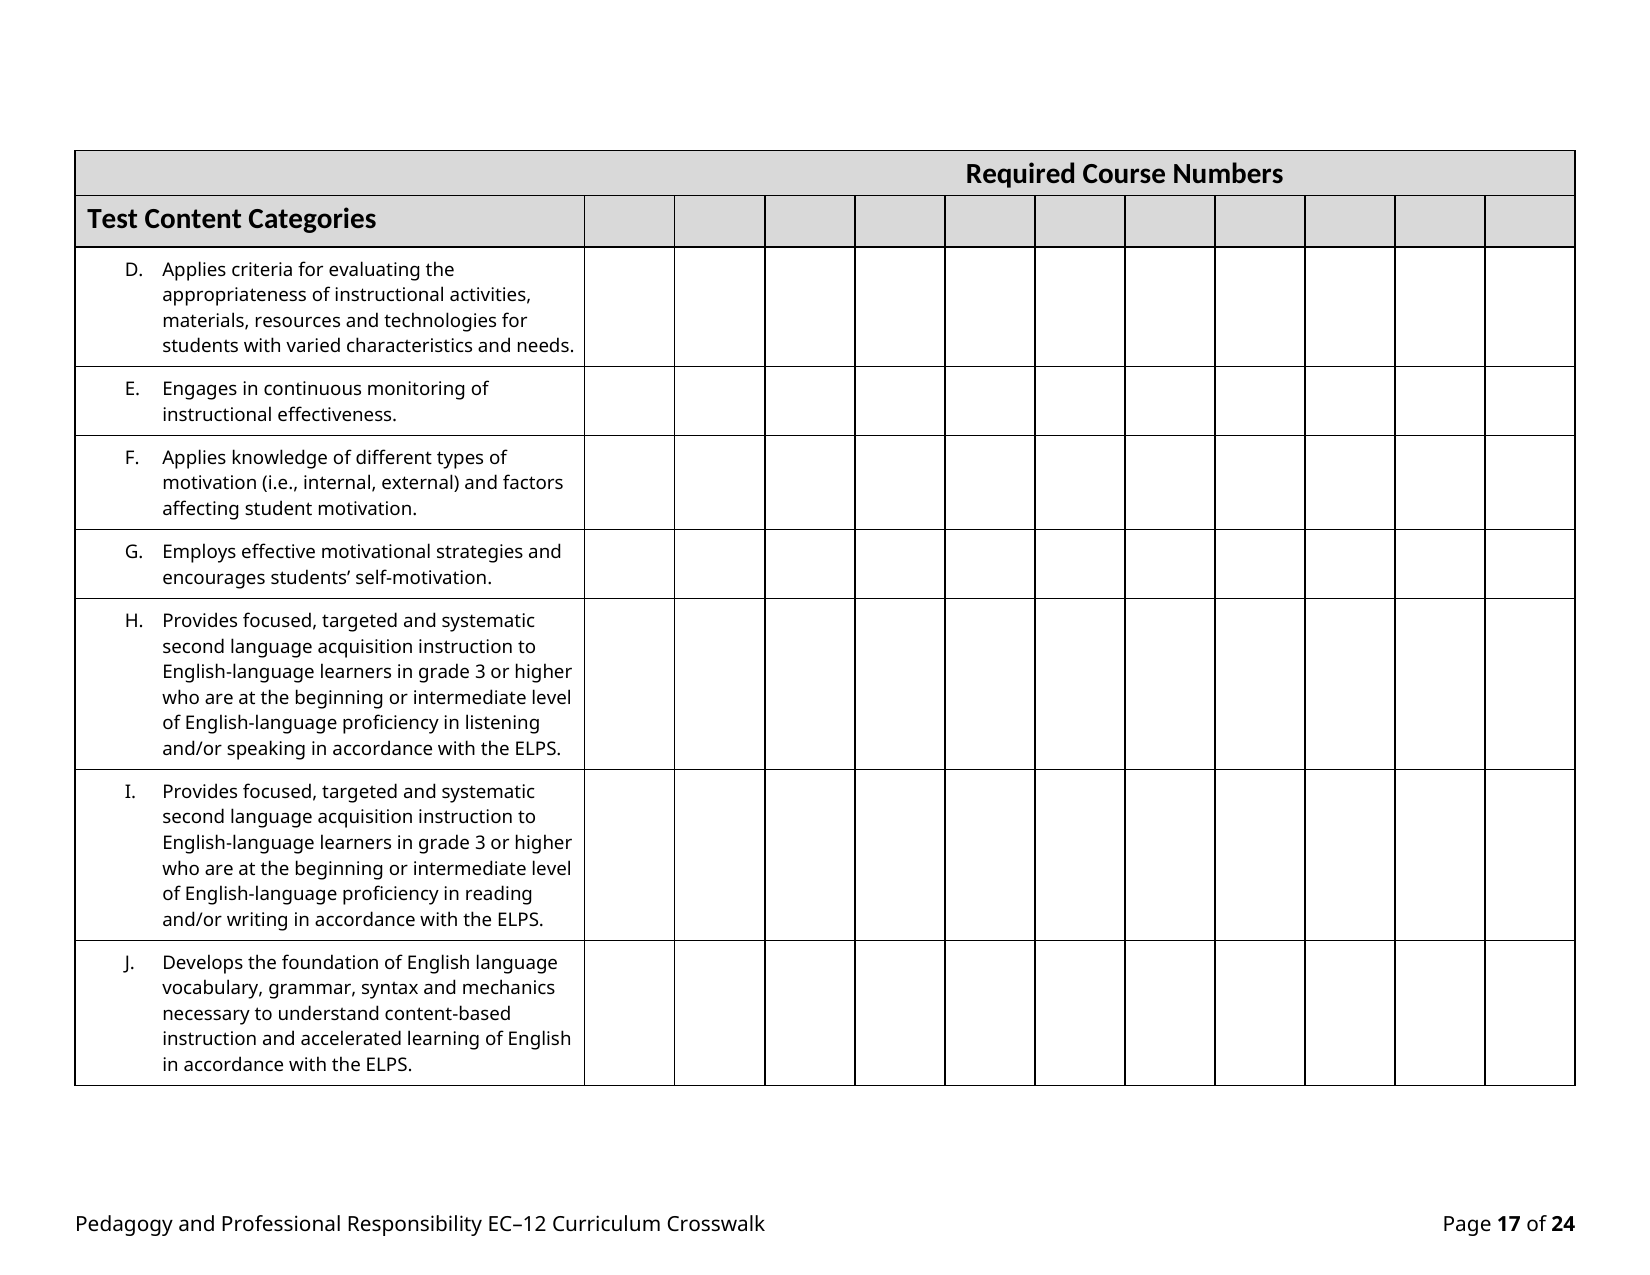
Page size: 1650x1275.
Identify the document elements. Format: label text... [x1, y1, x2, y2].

table_cell [946, 248, 1034, 366]
table_cell [1396, 941, 1484, 1085]
table_cell [856, 248, 944, 366]
table_cell [1306, 248, 1394, 366]
table_cell [585, 367, 674, 435]
table_cell [675, 248, 764, 366]
table_cell [766, 941, 854, 1085]
table_cell [946, 770, 1034, 940]
table_cell [1126, 770, 1214, 940]
table_cell [946, 941, 1034, 1085]
table_cell [946, 367, 1034, 435]
table_cell [1036, 196, 1124, 246]
table_cell [1486, 530, 1574, 598]
table_cell Employs effective motivational strategies and encourages students’ self-motivation. [76, 530, 584, 598]
table_cell [1216, 770, 1304, 940]
table_cell Provides focused, targeted and systematic second language acquisition instruction to English-language learners in grade 3 or higher who are at the beginning or intermediate level of English-language proficiency in listening and/or speaking in accordance with the ELPS. [76, 599, 584, 769]
table_cell [1486, 367, 1574, 435]
table_cell [1126, 196, 1214, 246]
table_cell [766, 436, 854, 529]
table_cell [1486, 196, 1574, 246]
table_cell [1036, 367, 1124, 435]
table_cell Develops the foundation of English language vocabulary, grammar, syntax and mechanics necessary to understand content-based instruction and accelerated learning of English in accordance with the ELPS. [76, 941, 584, 1085]
table_cell [1306, 941, 1394, 1085]
table_cell [766, 599, 854, 769]
table_cell [675, 530, 764, 598]
table_cell Applies criteria for evaluating the appropriateness of instructional activities, materials, resources and technologies for students with varied characteristics and needs. [76, 248, 584, 366]
table_cell [1306, 530, 1394, 598]
table_cell [856, 436, 944, 529]
table_cell [675, 770, 764, 940]
table_cell [1216, 599, 1304, 769]
table_cell Engages in continuous monitoring of instructional effectiveness. [76, 367, 584, 435]
table_cell [675, 599, 764, 769]
table_cell [1306, 770, 1394, 940]
table_cell [1036, 436, 1124, 529]
table_cell [946, 599, 1034, 769]
table_cell [766, 770, 854, 940]
table_cell [1126, 530, 1214, 598]
table_cell [1216, 196, 1304, 246]
table_cell Applies knowledge of different types of motivation (i.e., internal, external) and factors affecting student motivation. [76, 436, 584, 529]
table_cell [1126, 248, 1214, 366]
table_cell Provides focused, targeted and systematic second language acquisition instruction to English-language learners in grade 3 or higher who are at the beginning or intermediate level of English-language proficiency in reading and/or writing in accordance with the ELPS. [76, 770, 584, 940]
table_cell [766, 248, 854, 366]
table_cell Test Content Categories [76, 196, 584, 246]
table_cell [1486, 436, 1574, 529]
table_cell [856, 196, 944, 246]
table_cell [675, 196, 764, 246]
table_cell [1396, 599, 1484, 769]
table_cell [1126, 941, 1214, 1085]
table_cell [1126, 599, 1214, 769]
table_cell [1306, 367, 1394, 435]
table_cell [585, 436, 674, 529]
table_cell [1306, 436, 1394, 529]
table_cell [856, 530, 944, 598]
table_cell [1036, 941, 1124, 1085]
table_cell [1216, 436, 1304, 529]
table_cell [1216, 248, 1304, 366]
table_cell [1036, 248, 1124, 366]
table_cell [1216, 367, 1304, 435]
table_cell [1396, 436, 1484, 529]
table_cell [1486, 248, 1574, 366]
table_cell [856, 367, 944, 435]
table_cell [1036, 770, 1124, 940]
table_cell [1216, 941, 1304, 1085]
table_cell [1396, 770, 1484, 940]
table_cell [675, 436, 764, 529]
table_cell [1396, 248, 1484, 366]
table_cell [856, 770, 944, 940]
table_cell [1216, 530, 1304, 598]
table_cell [766, 530, 854, 598]
table_cell [1126, 436, 1214, 529]
table_cell [856, 599, 944, 769]
table_cell [856, 941, 944, 1085]
table_cell [1396, 196, 1484, 246]
table_cell [585, 530, 674, 598]
table_cell [585, 770, 674, 940]
table_cell [946, 196, 1034, 246]
table_cell [585, 599, 674, 769]
table_cell [1306, 196, 1394, 246]
table_header Required Course Numbers [76, 151, 1574, 195]
table_cell [1396, 367, 1484, 435]
table_cell [946, 530, 1034, 598]
table_cell [585, 196, 674, 246]
table_cell [1486, 599, 1574, 769]
table_cell [585, 941, 674, 1085]
table_cell [585, 248, 674, 366]
table_cell [1306, 599, 1394, 769]
table_cell [766, 367, 854, 435]
table_cell [946, 436, 1034, 529]
table_cell [1036, 599, 1124, 769]
table_cell [766, 196, 854, 246]
table_cell [1486, 941, 1574, 1085]
table_cell [1396, 530, 1484, 598]
table_cell [675, 367, 764, 435]
table_cell [1486, 770, 1574, 940]
table_cell [675, 941, 764, 1085]
table_cell [1126, 367, 1214, 435]
table_cell [1036, 530, 1124, 598]
